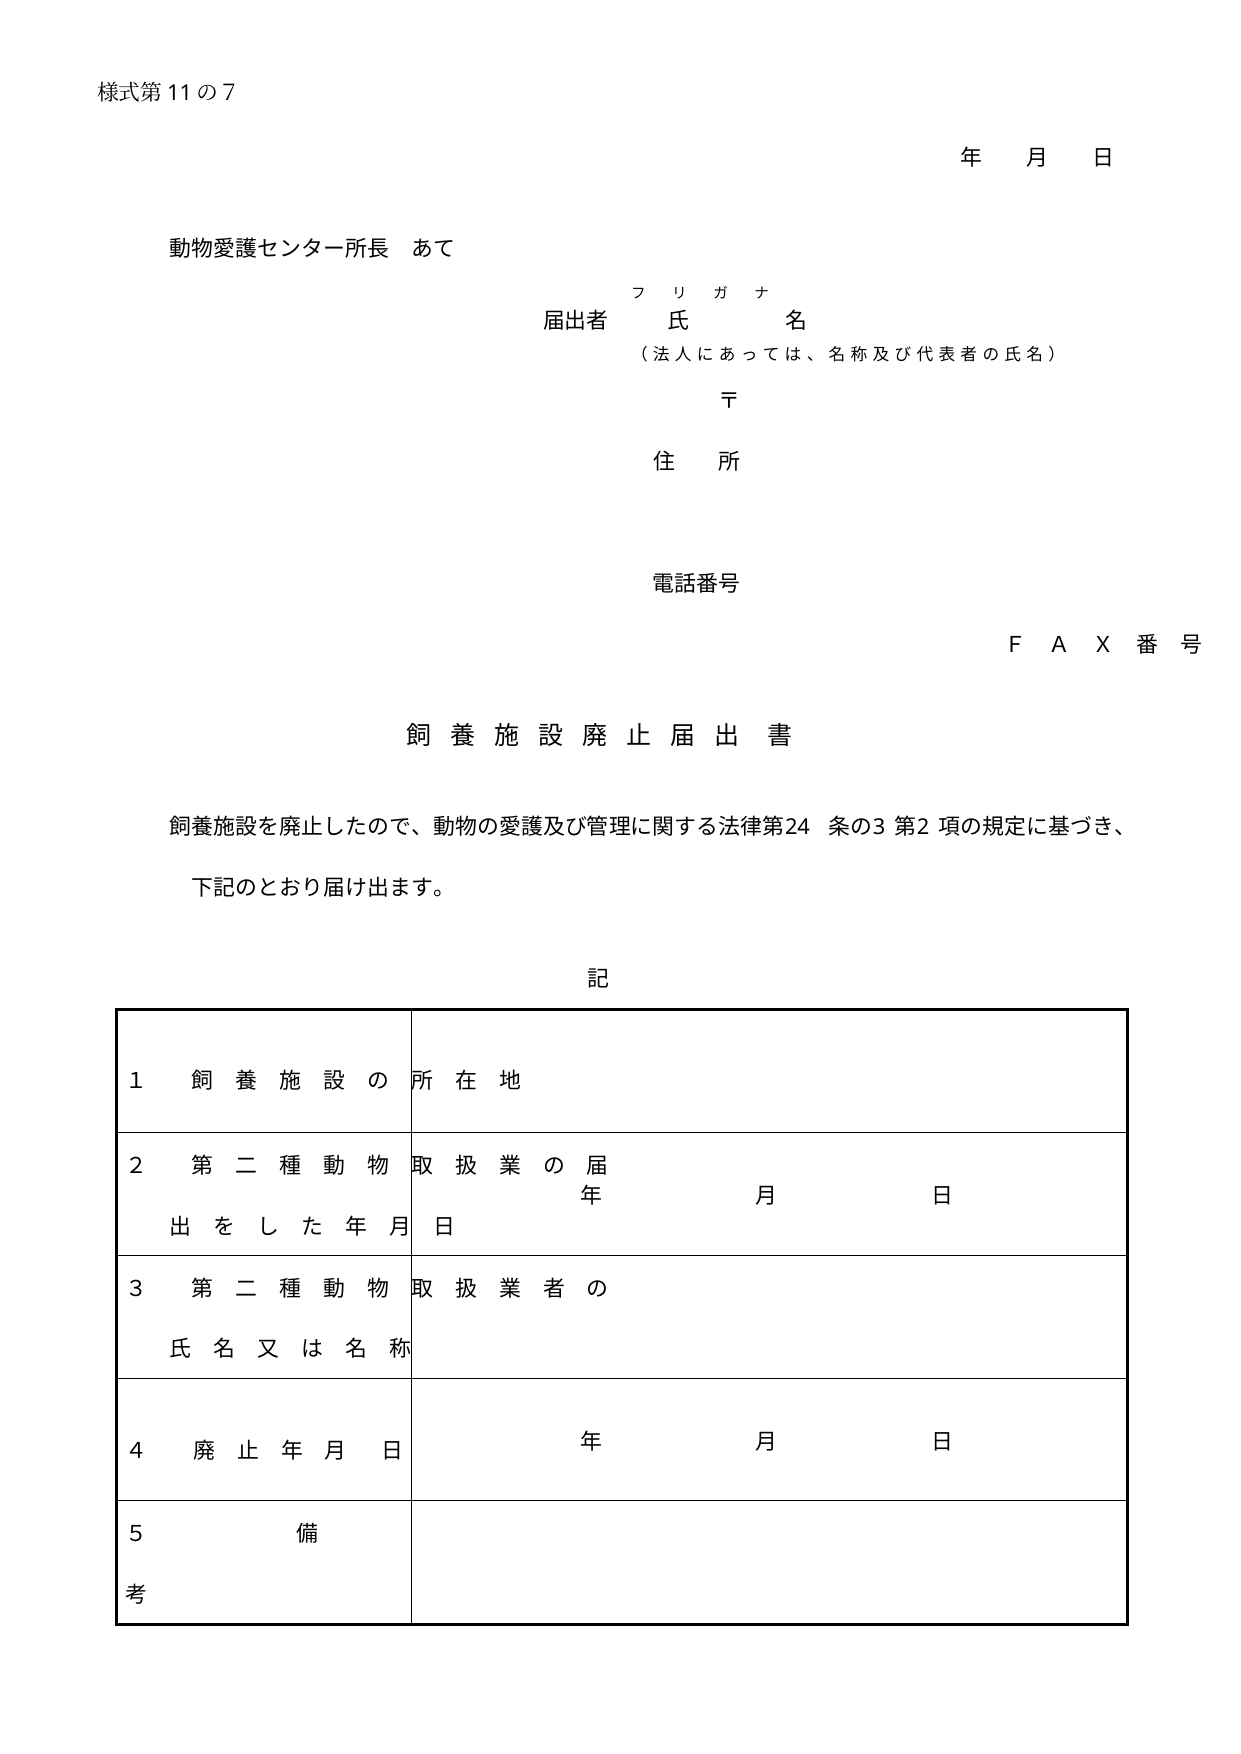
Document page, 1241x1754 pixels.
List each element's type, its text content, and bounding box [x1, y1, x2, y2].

table_cell [412, 1256, 1126, 1378]
table_cell ４ 廃止年月日 [118, 1379, 411, 1500]
text （法人にあっては、名称及び代表者の氏名） [631, 338, 1114, 369]
text ＦＡＸ番号 [260, 612, 1114, 673]
table_cell 年 月 日 [412, 1379, 1126, 1500]
text 電話番号 [260, 551, 1114, 612]
table_cell ２ 第二種動物取扱業の届出をした年月日 [118, 1133, 411, 1255]
text 動物愛護センター所長 あて [103, 217, 1114, 277]
table_header [412, 1011, 1126, 1132]
text 飼養施設廃止届出書 [103, 703, 1114, 764]
table_header １ 飼養施設の所在地 [118, 1011, 411, 1132]
table_cell [412, 1501, 1126, 1623]
text 届出者 [103, 277, 1114, 338]
table_cell 年 月 日 [412, 1133, 1126, 1255]
table_cell ３ 第二種動物取扱業者の氏名又は名称 [118, 1256, 411, 1378]
text 住 所 [103, 429, 1114, 490]
text 年 月 日 [103, 125, 1114, 186]
table_cell ５ 備考 [118, 1501, 411, 1623]
text 飼養施設を廃止したので、動物の愛護及び管理に関する法律第24条の3第2項の規定に基づき、 下記のとおり届け出ます。 [125, 794, 1114, 916]
text 記 [103, 947, 1114, 1007]
text 〒 [103, 369, 1114, 429]
